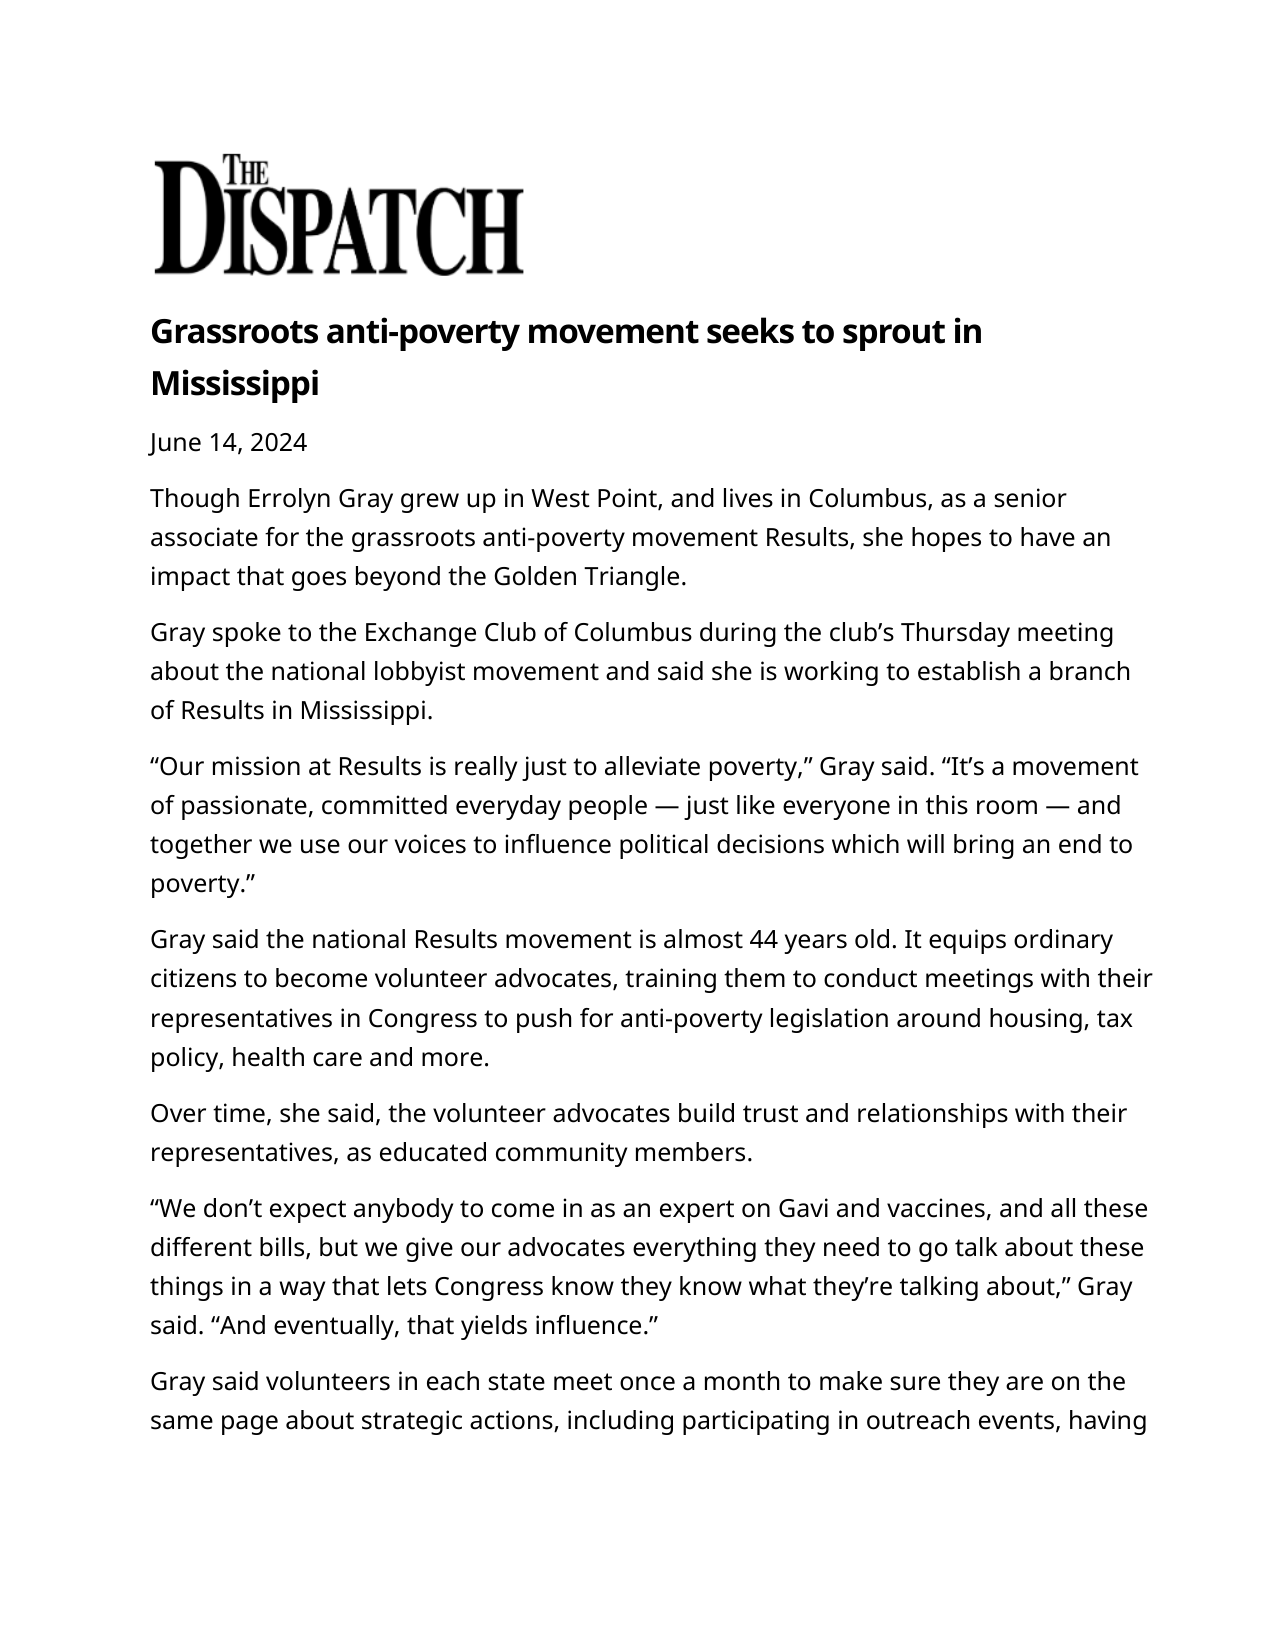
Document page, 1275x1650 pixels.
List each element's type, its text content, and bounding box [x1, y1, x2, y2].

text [150, 1364, 1155, 1437]
picture [150, 150, 525, 281]
text Though Errolyn Gray grew up in West Point, and lives in Columbus, as a senior associate for the grassroots anti-poverty movement Results, she hopes to have an impact that goes beyond the Golden Triangle. [150, 480, 1155, 593]
title Grassroots anti-poverty movement seeks to sprout in Mississippi [150, 308, 1155, 405]
text June 14, 2024 [150, 424, 1155, 458]
text Gray said the national Results movement is almost 44 years old. It equips ordinary citizens to become volunteer advocates, training them to conduct meetings with their representatives in Congress to push for anti-poverty legislation around housing, tax policy, health care and more. [150, 922, 1155, 1073]
text “We don’t expect anybody to come in as an expert on Gavi and vaccines, and all these different bills, but we give our advocates everything they need to go talk about these things in a way that lets Congress know they know what they’re talking about,” Gray said. “And eventually, that yields influence.” [150, 1190, 1155, 1342]
text “Our mission at Results is really just to alleviate poverty,” Gray said. “It’s a movement of passionate, committed everyday people — just like everyone in this room — and together we use our voices to influence political decisions which will bring an end to poverty.” [150, 749, 1155, 900]
text Gray spoke to the Exchange Club of Columbus during the club’s Thursday meeting about the national lobbyist movement and said she is working to establish a branch of Results in Mississippi. [150, 614, 1155, 727]
text Over time, she said, the volunteer advocates build trust and relationships with their representatives, as educated community members. [150, 1095, 1155, 1168]
